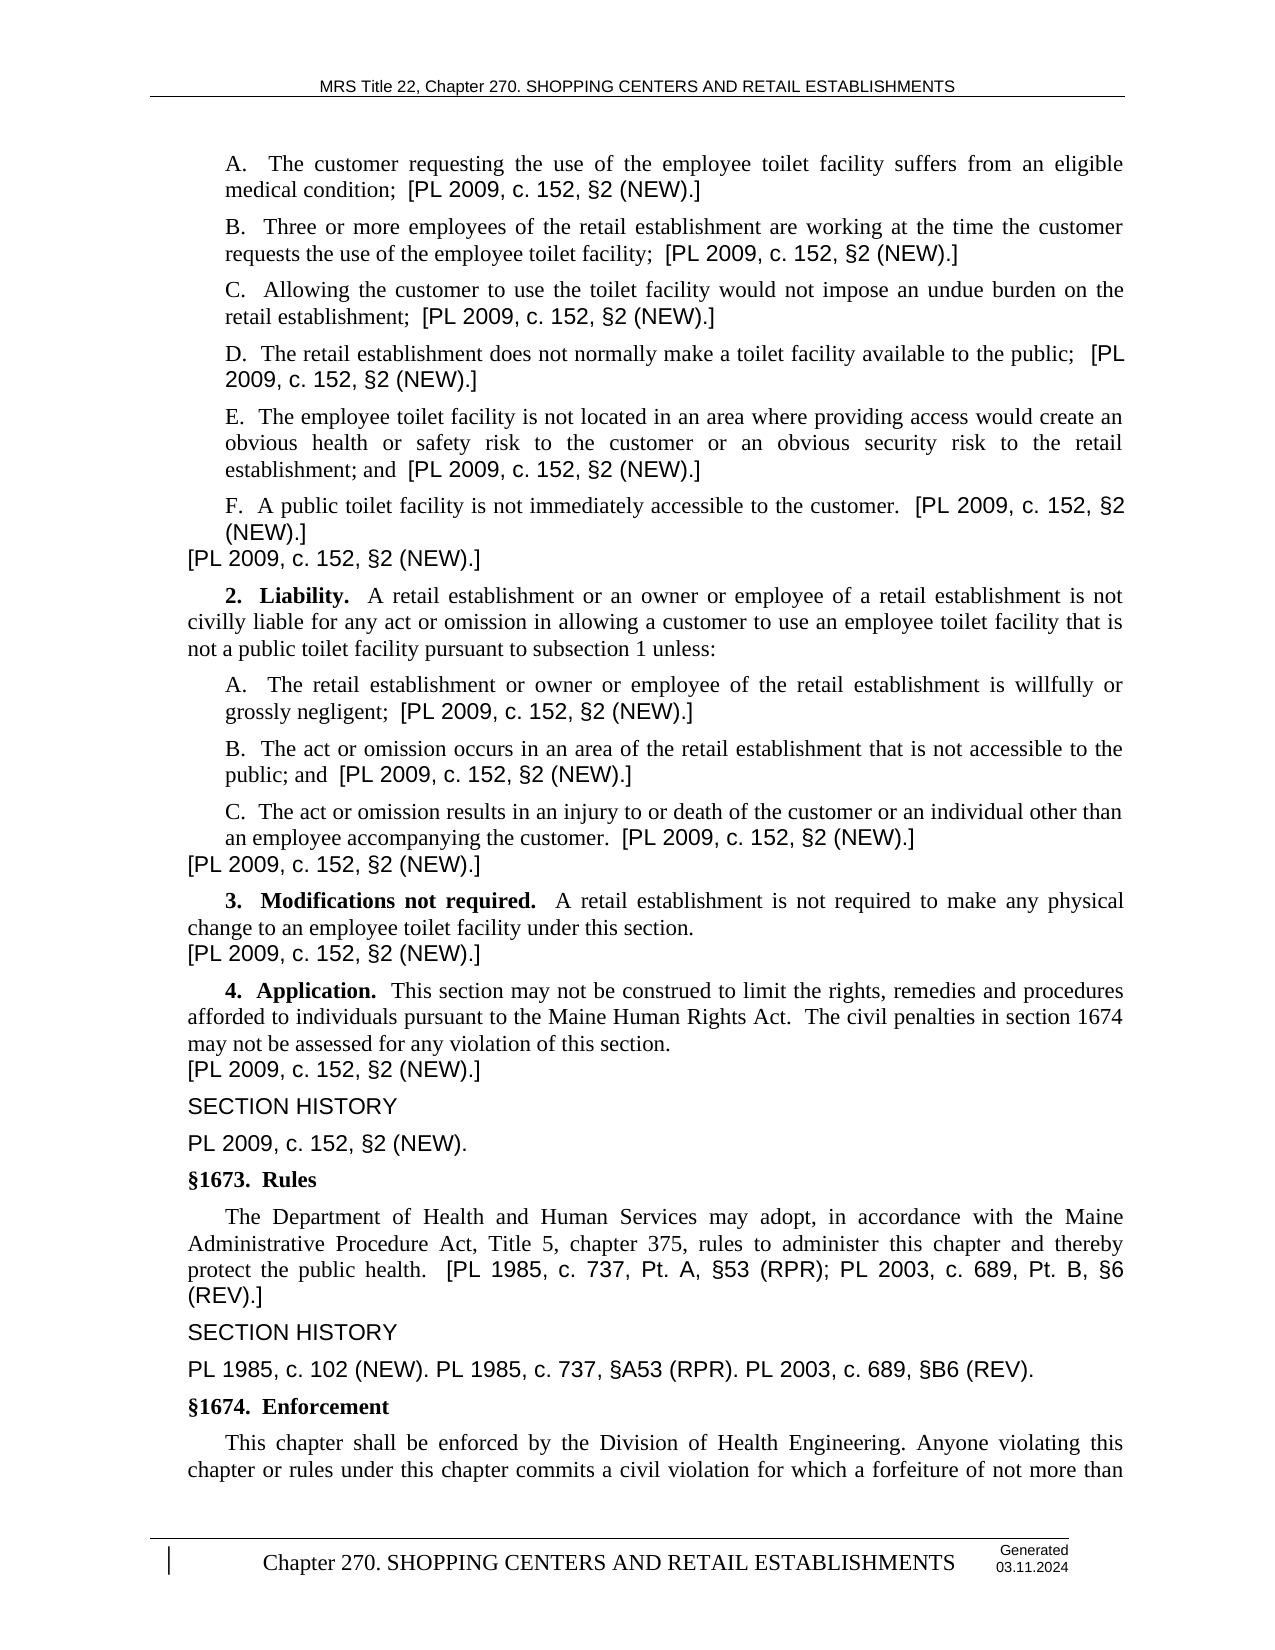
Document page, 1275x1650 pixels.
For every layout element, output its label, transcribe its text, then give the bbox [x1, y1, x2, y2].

text E. The employee toilet facility is not located in an area where providing access would create an obvious health or safety risk to the customer or an obvious security risk to the retail establishment; and [PL 2009, c. 152, §2 (NEW).] [225, 403, 1125, 482]
text §1674. Enforcement [187, 1393, 1125, 1419]
text [PL 2009, c. 152, §2 (NEW).] [187, 1056, 1125, 1082]
text C. The act or omission results in an injury to or death of the customer or an individual other than an employee accompanying the customer. [PL 2009, c. 152, §2 (NEW).] [225, 798, 1125, 851]
text B. The act or omission occurs in an area of the retail establishment that is not accessible to the public; and [PL 2009, c. 152, §2 (NEW).] [225, 735, 1125, 788]
text A. The customer requesting the use of the employee toilet facility suffers from an eligible medical condition; [PL 2009, c. 152, §2 (NEW).] [225, 150, 1125, 203]
text [PL 2009, c. 152, §2 (NEW).] [187, 545, 1125, 572]
text The Department of Health and Human Services may adopt, in accordance with the Maine Administrative Procedure Act, Title 5, chapter 375, rules to administer this chapter and thereby protect the public health. [PL 1985, c. 737, Pt. A, §53 (RPR); PL 2003, c. 689, Pt. B, §6 (REV).] [187, 1203, 1125, 1309]
text PL 2009, c. 152, §2 (NEW). [187, 1130, 1125, 1156]
text §1673. Rules [187, 1166, 1125, 1193]
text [187, 1429, 1125, 1482]
text C. Allowing the customer to use the toilet facility would not impose an undue burden on the retail establishment; [PL 2009, c. 152, §2 (NEW).] [225, 276, 1125, 329]
text PL 1985, c. 102 (NEW). PL 1985, c. 737, §A53 (RPR). PL 2003, c. 689, §B6 (REV). [187, 1356, 1125, 1382]
text F. A public toilet facility is not immediately accessible to the customer. [PL 2009, c. 152, §2 (NEW).] [225, 492, 1125, 545]
text SECTION HISTORY [187, 1093, 1125, 1119]
text SECTION HISTORY [187, 1319, 1125, 1346]
text B. Three or more employees of the retail establishment are working at the time the customer requests the use of the employee toilet facility; [PL 2009, c. 152, §2 (NEW).] [225, 213, 1125, 266]
text [PL 2009, c. 152, §2 (NEW).] [187, 940, 1125, 967]
text 4. Application. This section may not be construed to limit the rights, remedies and procedures afforded to individuals pursuant to the Maine Human Rights Act. The civil penalties in section 1674 may not be assessed for any violation of this section. [187, 977, 1125, 1056]
text A. The retail establishment or owner or employee of the retail establishment is willfully or grossly negligent; [PL 2009, c. 152, §2 (NEW).] [225, 672, 1125, 724]
text 2. Liability. A retail establishment or an owner or employee of a retail establishment is not civilly liable for any act or omission in allowing a customer to use an employee toilet facility that is not a public toilet facility pursuant to subsection 1 unless: [187, 582, 1125, 661]
text [PL 2009, c. 152, §2 (NEW).] [187, 851, 1125, 877]
text 3. Modifications not required. A retail establishment is not required to make any physical change to an employee toilet facility under this section. [187, 888, 1125, 940]
text D. The retail establishment does not normally make a toilet facility available to the public; [PL 2009, c. 152, §2 (NEW).] [225, 340, 1125, 392]
